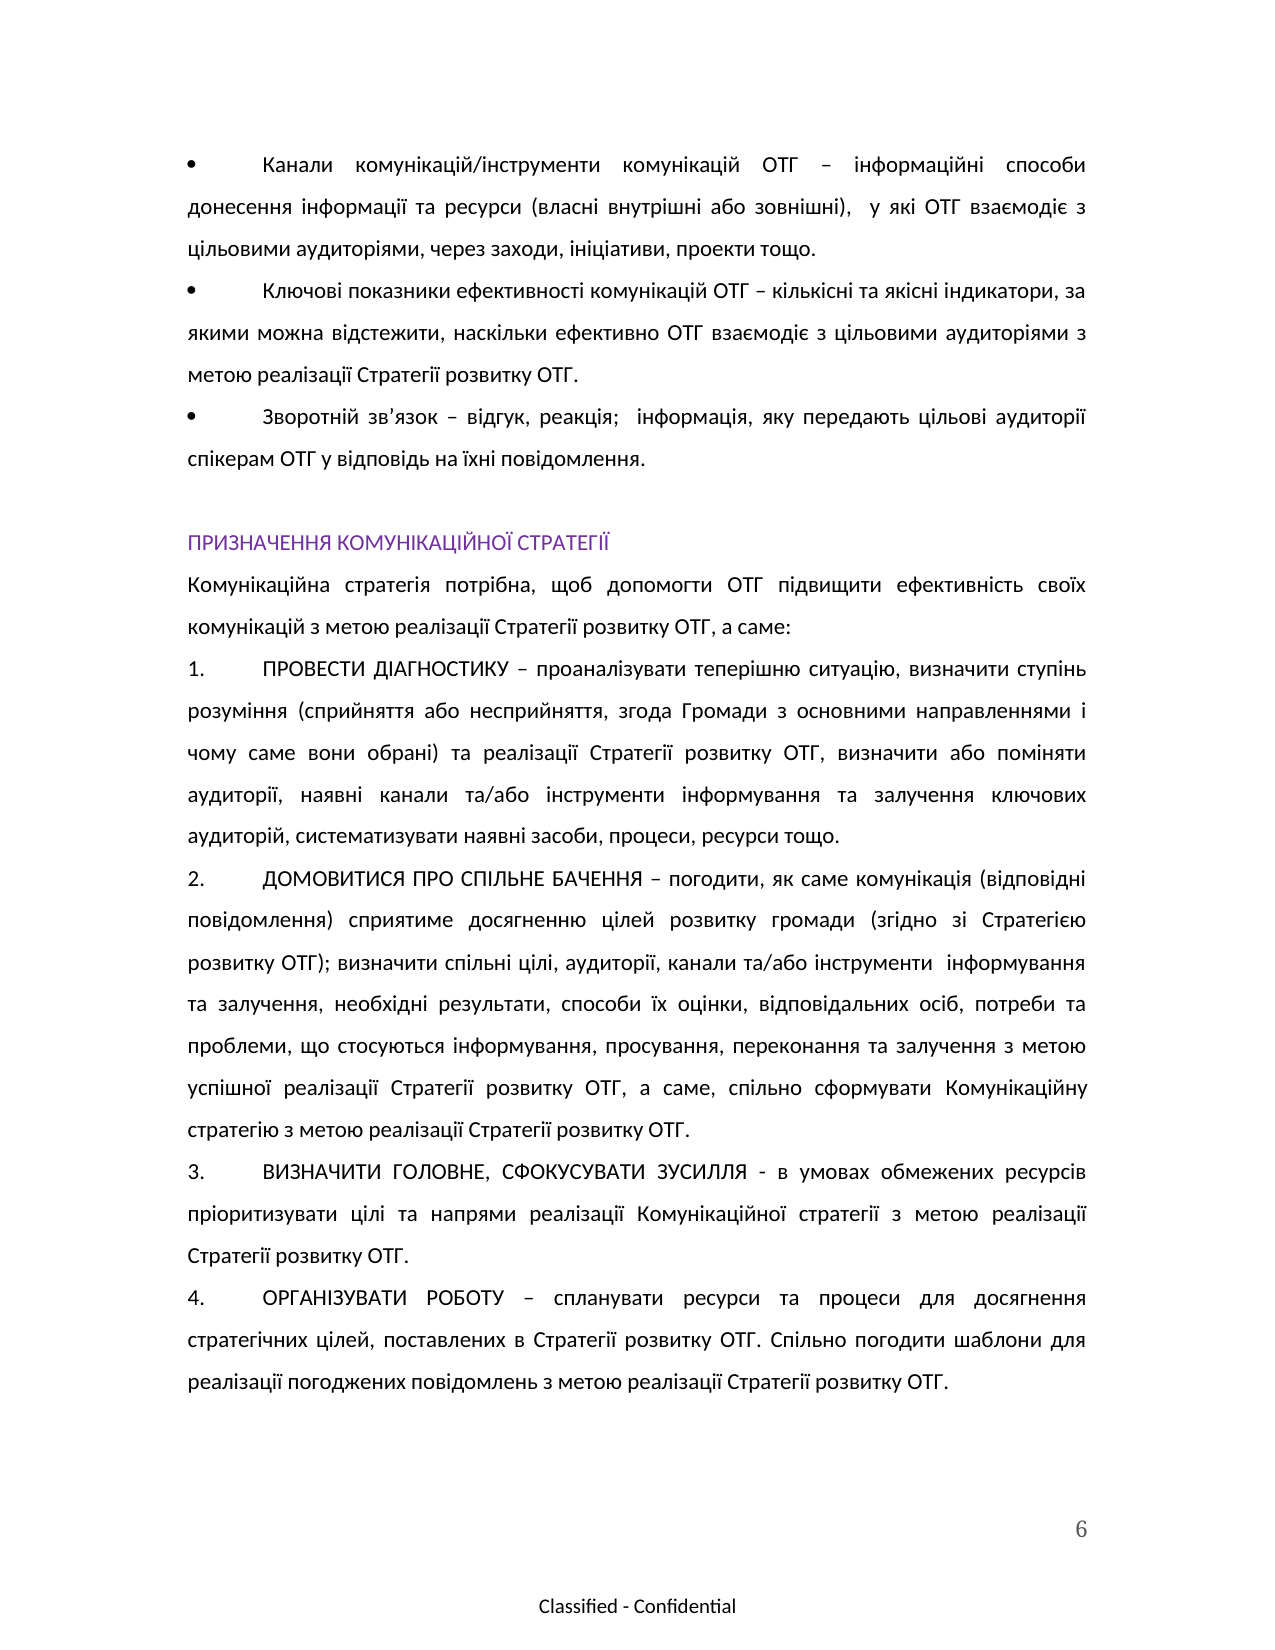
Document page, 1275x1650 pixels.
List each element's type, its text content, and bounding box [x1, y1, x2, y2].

list Канали комунікацій/інструменти комунікацій ОТГ – інформаційні способи донесення інформації та ресурси (власні внутрішні або зовнішні), у які ОТГ взаємодіє з цільовими аудиторіями, через заходи, ініціативи, проекти тощо. [187, 150, 1087, 262]
list ДОМОВИТИСЯ ПРО СПІЛЬНЕ БАЧЕННЯ – погодити, як саме комунікація (відповідні повідомлення) сприятиме досягненню цілей розвитку громади (згідно зі Стратегією розвитку ОТГ); визначити спільні цілі, аудиторії, канали та/або інструменти інформування та залучення, необхідні результати, способи їх оцінки, відповідальних осіб, потреби та проблеми, що стосуються інформування, просування, переконання та залучення з метою успішної реалізації Стратегії розвитку ОТГ, а саме, спільно сформувати Комунікаційну стратегію з метою реалізації Стратегії розвитку ОТГ. [187, 864, 1087, 1143]
list Зворотній зв’язок – відгук, реакція; інформація, яку передають цільові аудиторії спікерам ОТГ у відповідь на їхні повідомлення. [187, 402, 1087, 472]
list ВИЗНАЧИТИ ГОЛОВНЕ, СФОКУСУВАТИ ЗУСИЛЛЯ - в умовах обмежених ресурсів пріоритизувати цілі та напрями реалізації Комунікаційної стратегії з метою реалізації Стратегії розвитку ОТГ. [187, 1157, 1087, 1269]
list ОРГАНІЗУВАТИ РОБОТУ – спланувати ресурси та процеси для досягнення стратегічних цілей, поставлених в Стратегії розвитку ОТГ. Спільно погодити шаблони для реалізації погоджених повідомлень з метою реалізації Стратегії розвитку ОТГ. [187, 1283, 1087, 1395]
text Комунікаційна стратегія потрібна, щоб допомогти ОТГ підвищити ефективність своїх комунікацій з метою реалізації Стратегії розвитку ОТГ, а саме: [187, 570, 1087, 640]
list Ключові показники ефективності комунікацій ОТГ – кількісні та якісні індикатори, за якими можна відстежити, наскільки ефективно ОТГ взаємодіє з цільовими аудиторіями з метою реалізації Стратегії розвитку ОТГ. [187, 276, 1087, 388]
list ПРОВЕСТИ ДІАГНОСТИКУ – проаналізувати теперішню ситуацію, визначити ступінь розуміння (сприйняття або несприйняття, згода Громади з основними направленнями і чому саме вони обрані) та реалізації Стратегії розвитку ОТГ, визначити або поміняти аудиторії, наявні канали та/або інструменти інформування та залучення ключових аудиторій, систематизувати наявні засоби, процеси, ресурси тощо. [187, 654, 1087, 850]
subtitle Призначення Комунікаційної стратегії [187, 528, 1087, 556]
